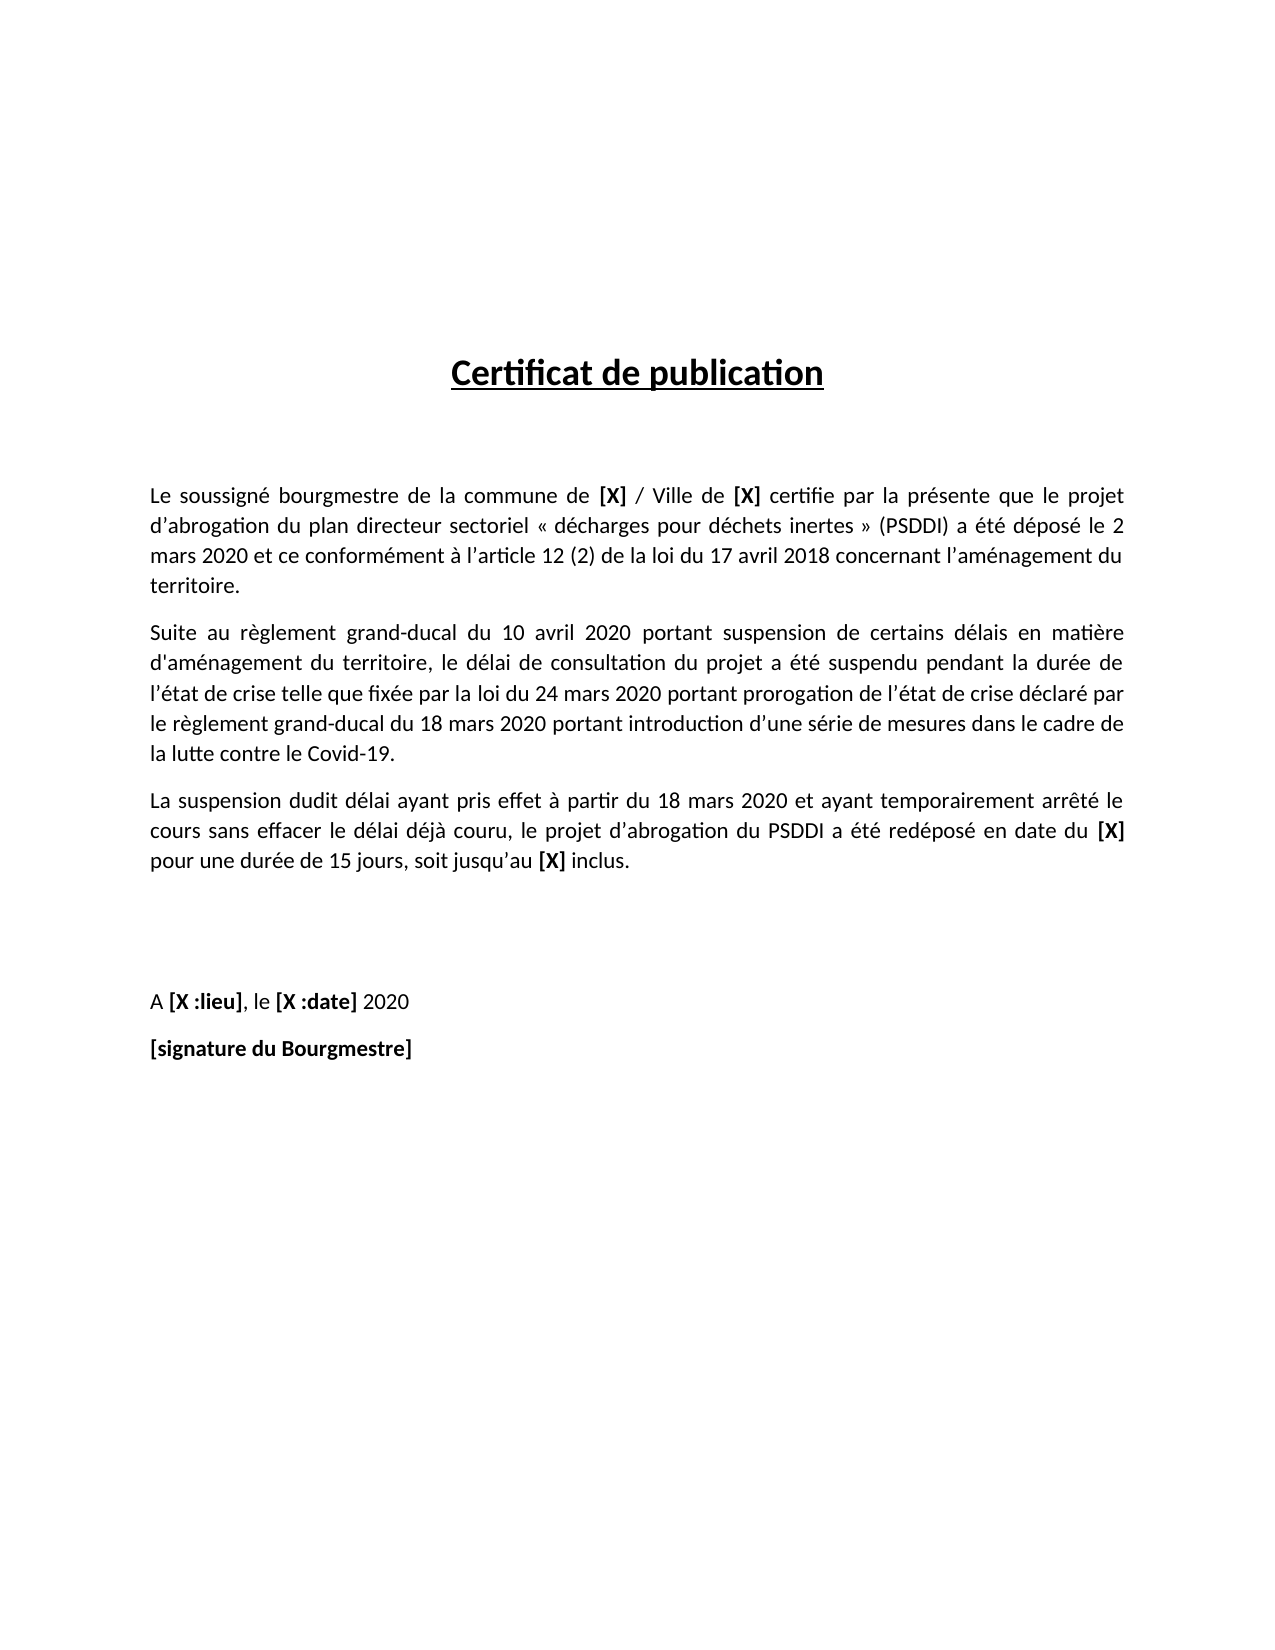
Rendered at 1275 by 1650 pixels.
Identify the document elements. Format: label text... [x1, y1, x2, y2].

text [signature du Bourgmestre] [150, 1034, 1125, 1062]
text Le soussigné bourgmestre de la commune de [X] / Ville de [X] certifie par la présente que le projet d’abrogation du plan directeur sectoriel « décharges pour déchets inertes » (PSDDI) a été déposé le 2 mars 2020 et ce conformément à l’article 12 (2) de la loi du 17 avril 2018 concernant l’aménagement du territoire. [150, 481, 1125, 599]
text Certificat de publication [150, 348, 1125, 394]
text A [X :lieu], le [X :date] 2020 [150, 987, 1125, 1015]
text Suite au règlement grand-ducal du 10 avril 2020 portant suspension de certains délais en matière d'aménagement du territoire, le délai de consultation du projet a été suspendu pendant la durée de l’état de crise telle que fixée par la loi du 24 mars 2020 portant prorogation de l’état de crise déclaré par le règlement grand-ducal du 18 mars 2020 portant introduction d’une série de mesures dans le cadre de la lutte contre le Covid-19. [150, 618, 1125, 767]
text La suspension dudit délai ayant pris effet à partir du 18 mars 2020 et ayant temporairement arrêté le cours sans effacer le délai déjà couru, le projet d’abrogation du PSDDI a été redéposé en date du [X] pour une durée de 15 jours, soit jusqu’au [X] inclus. [150, 786, 1125, 874]
